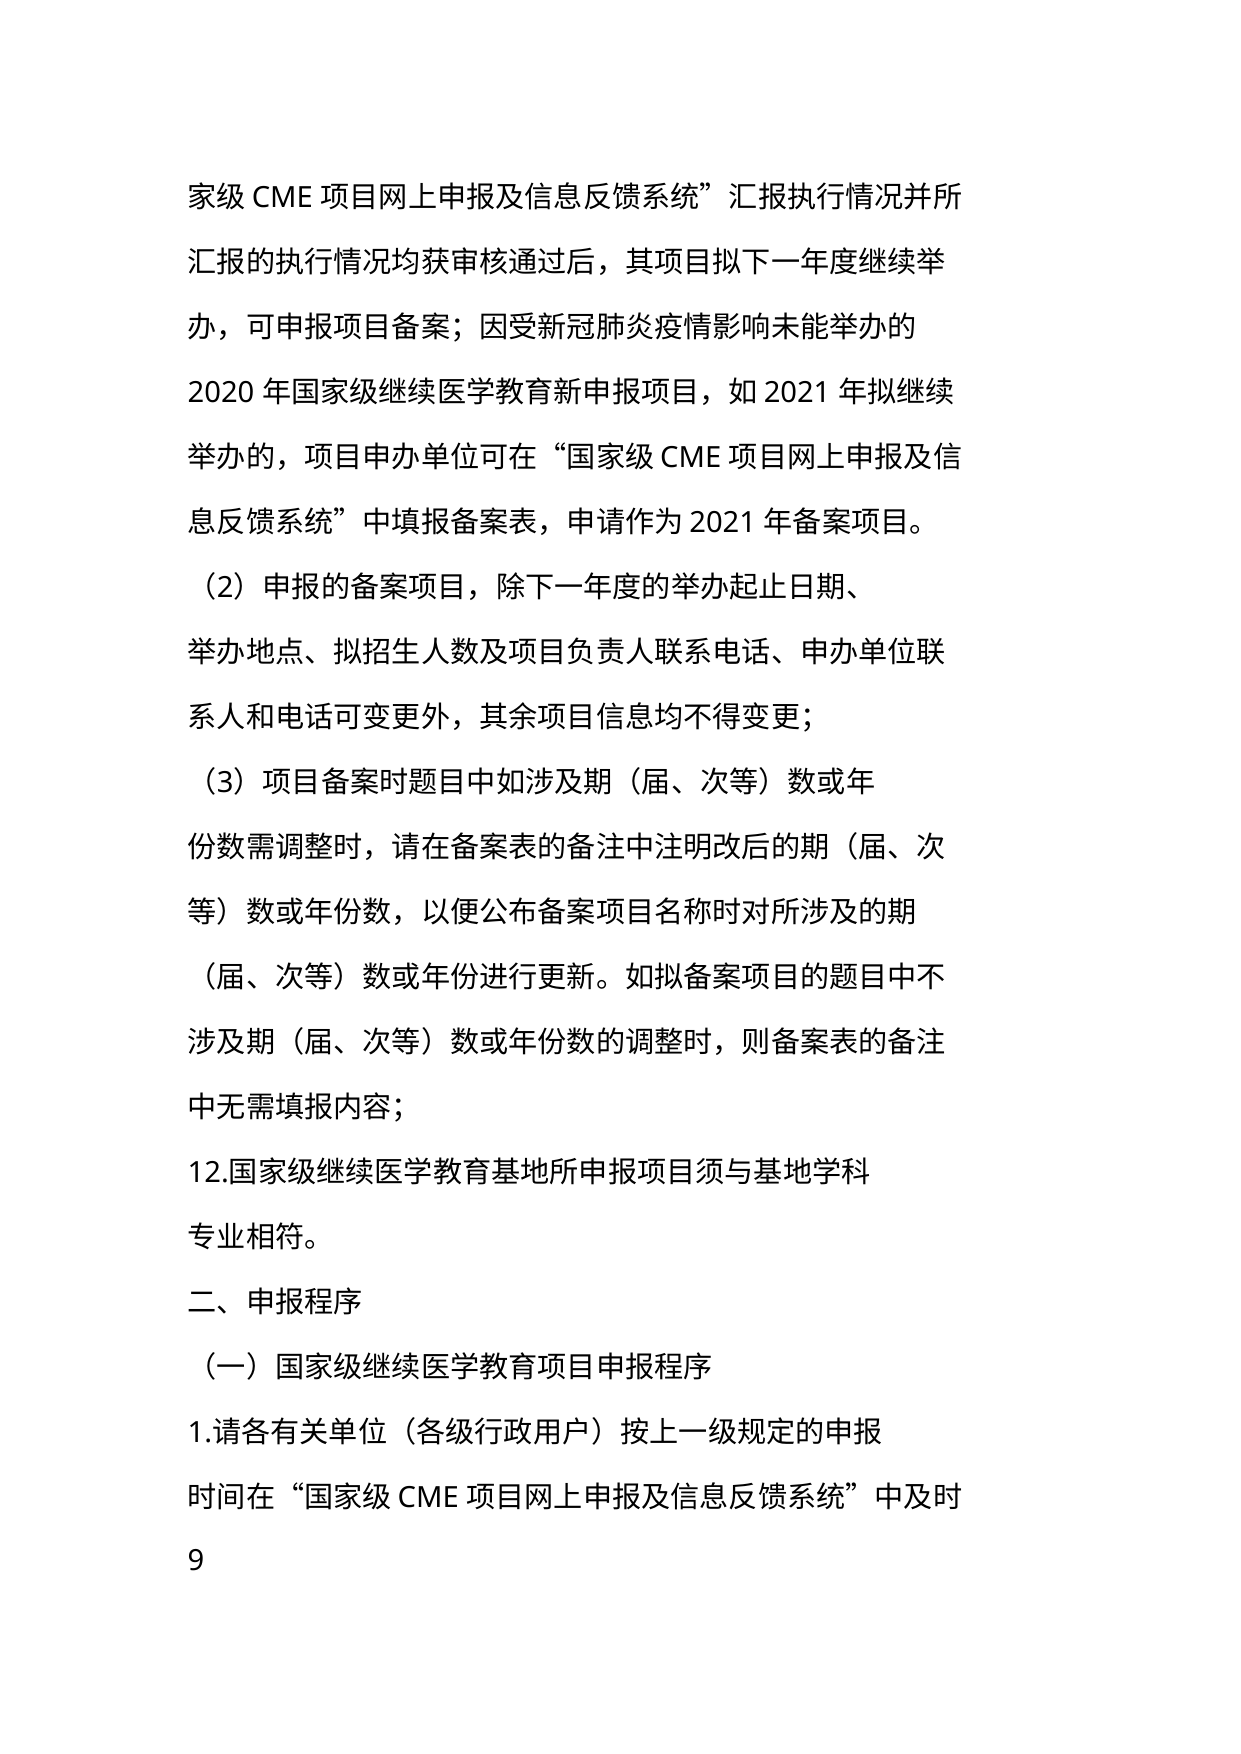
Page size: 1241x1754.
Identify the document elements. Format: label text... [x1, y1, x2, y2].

text 息反馈系统”中填报备案表，申请作为2021 年备案项目。 [187, 487, 1053, 552]
text （2）申报的备案项目，除下一年度的举办起止日期、 [187, 552, 1053, 617]
text 1.请各有关单位（各级行政用户）按上一级规定的申报 [187, 1397, 1053, 1462]
text 家级CME 项目网上申报及信息反馈系统”汇报执行情况并所 [187, 162, 1053, 227]
text 举办的，项目申办单位可在“国家级CME 项目网上申报及信 [187, 422, 1053, 487]
text 中无需填报内容； [187, 1072, 1053, 1137]
text 份数需调整时，请在备案表的备注中注明改后的期（届、次 [187, 812, 1053, 877]
text （3）项目备案时题目中如涉及期（届、次等）数或年 [187, 747, 1053, 812]
text 2020 年国家级继续医学教育新申报项目，如2021 年拟继续 [187, 357, 1053, 422]
text 系人和电话可变更外，其余项目信息均不得变更； [187, 682, 1053, 747]
text 9 [187, 1527, 1053, 1592]
text 时间在“国家级CME 项目网上申报及信息反馈系统”中及时 [187, 1462, 1053, 1527]
text 专业相符。 [187, 1202, 1053, 1267]
text 涉及期（届、次等）数或年份数的调整时，则备案表的备注 [187, 1007, 1053, 1072]
text 办，可申报项目备案；因受新冠肺炎疫情影响未能举办的 [187, 292, 1053, 357]
text （一）国家级继续医学教育项目申报程序 [187, 1332, 1053, 1397]
text 二、申报程序 [187, 1267, 1053, 1332]
text 举办地点、拟招生人数及项目负责人联系电话、申办单位联 [187, 617, 1053, 682]
text 12.国家级继续医学教育基地所申报项目须与基地学科 [187, 1137, 1053, 1202]
text 汇报的执行情况均获审核通过后，其项目拟下一年度继续举 [187, 227, 1053, 292]
text 等）数或年份数，以便公布备案项目名称时对所涉及的期 [187, 877, 1053, 942]
text （届、次等）数或年份进行更新。如拟备案项目的题目中不 [187, 942, 1053, 1007]
